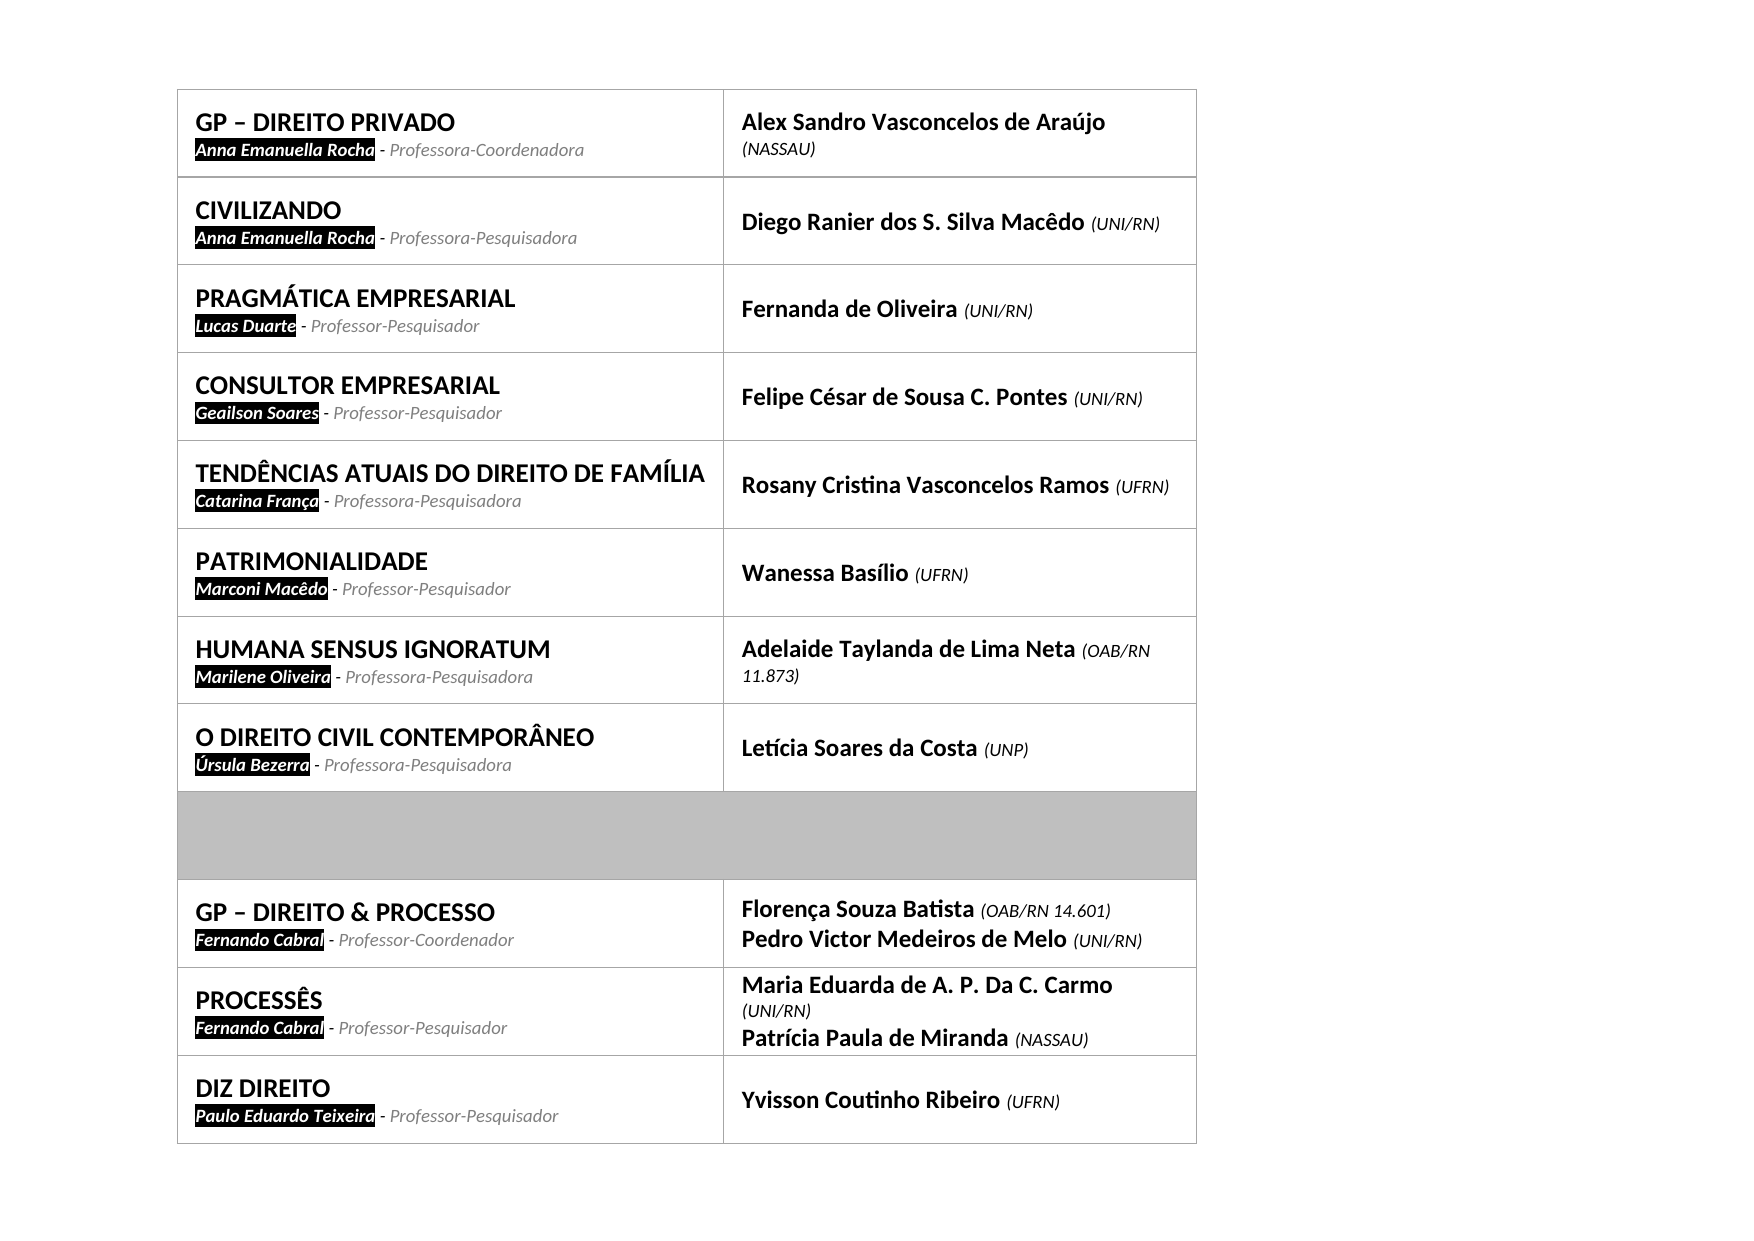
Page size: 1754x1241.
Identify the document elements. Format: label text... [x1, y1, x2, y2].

table_cell CONSULTOR EMPRESARIAL Geailson Soares - Professor-Pesquisador [178, 353, 723, 440]
table_cell TENDÊNCIAS ATUAIS DO DIREITO DE FAMÍLIA Catarina França - Professora-Pesquisadora [178, 441, 723, 528]
table_cell Florença Souza Batista (OAB/RN 14.601) Pedro Victor Medeiros de Melo (UNI/RN) [724, 880, 1196, 967]
table_cell HUMANA SENSUS IGNORATUM Marilene Oliveira - Professora-Pesquisadora [178, 617, 723, 703]
table_cell PROCESSÊS Fernando Cabral - Professor-Pesquisador [178, 968, 723, 1054]
table_cell PRAGMÁTICA EMPRESARIAL Lucas Duarte - Professor-Pesquisador [178, 265, 723, 352]
table_cell O DIREITO CIVIL CONTEMPORÂNEO Úrsula Bezerra - Professora-Pesquisadora [178, 704, 723, 791]
table_cell Rosany Cristina Vasconcelos Ramos (UFRN) [724, 441, 1196, 528]
table_cell PATRIMONIALIDADE Marconi Macêdo - Professor-Pesquisador [178, 529, 723, 616]
table_cell GP – DIREITO & PROCESSO Fernando Cabral - Professor-Coordenador [178, 880, 723, 967]
table_cell Letícia Soares da Costa (UNP) [724, 704, 1196, 791]
table_cell Yvisson Coutinho Ribeiro (UFRN) [724, 1056, 1196, 1142]
table_cell Diego Ranier dos S. Silva Macêdo (UNI/RN) [724, 178, 1196, 264]
table_cell DIZ DIREITO Paulo Eduardo Teixeira - Professor-Pesquisador [178, 1056, 723, 1142]
table_cell CIVILIZANDO Anna Emanuella Rocha - Professora-Pesquisadora [178, 178, 723, 264]
table_cell Fernanda de Oliveira (UNI/RN) [724, 265, 1196, 352]
table_cell Felipe César de Sousa C. Pontes (UNI/RN) [724, 353, 1196, 440]
table_cell Maria Eduarda de A. P. Da C. Carmo (UNI/RN) Patrícia Paula de Miranda (NASSAU) [724, 968, 1196, 1054]
table_cell GP – DIREITO PRIVADO Anna Emanuella Rocha - Professora-Coordenadora [178, 90, 723, 176]
table_cell Alex Sandro Vasconcelos de Araújo (NASSAU) [724, 90, 1196, 176]
table_cell Wanessa Basílio (UFRN) [724, 529, 1196, 616]
table_cell [178, 792, 1196, 879]
table_cell Adelaide Taylanda de Lima Neta (OAB/RN 11.873) [724, 617, 1196, 703]
